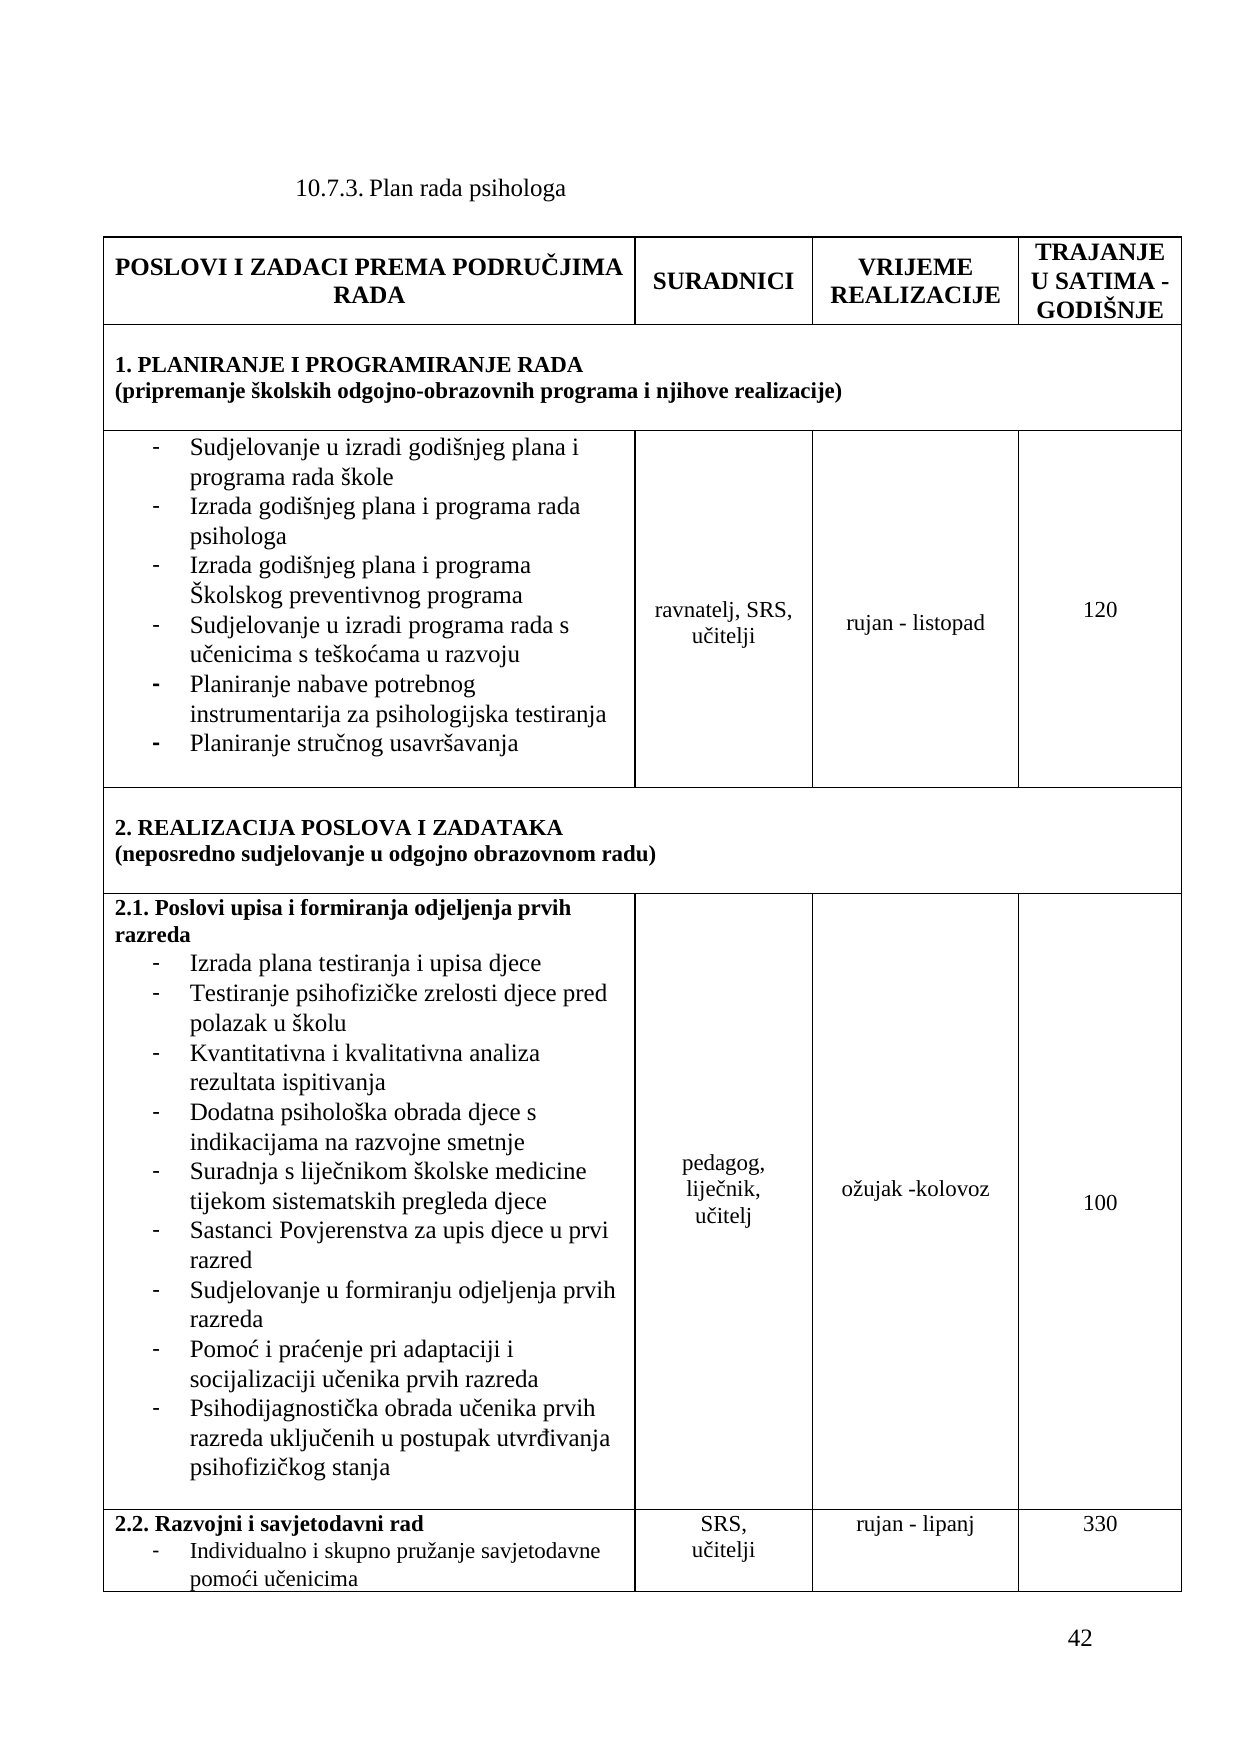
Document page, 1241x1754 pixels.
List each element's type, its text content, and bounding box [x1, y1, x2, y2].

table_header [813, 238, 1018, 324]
subtitle Plan rada psihologa [295, 173, 1093, 201]
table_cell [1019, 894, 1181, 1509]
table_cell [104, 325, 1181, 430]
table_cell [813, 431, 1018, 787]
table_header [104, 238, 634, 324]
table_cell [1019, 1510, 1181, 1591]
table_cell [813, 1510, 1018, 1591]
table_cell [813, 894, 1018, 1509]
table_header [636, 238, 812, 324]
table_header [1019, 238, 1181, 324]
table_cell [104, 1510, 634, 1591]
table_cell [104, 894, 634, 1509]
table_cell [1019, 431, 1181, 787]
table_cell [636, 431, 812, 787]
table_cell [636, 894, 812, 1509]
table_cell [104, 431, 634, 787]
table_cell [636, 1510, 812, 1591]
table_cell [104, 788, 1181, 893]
